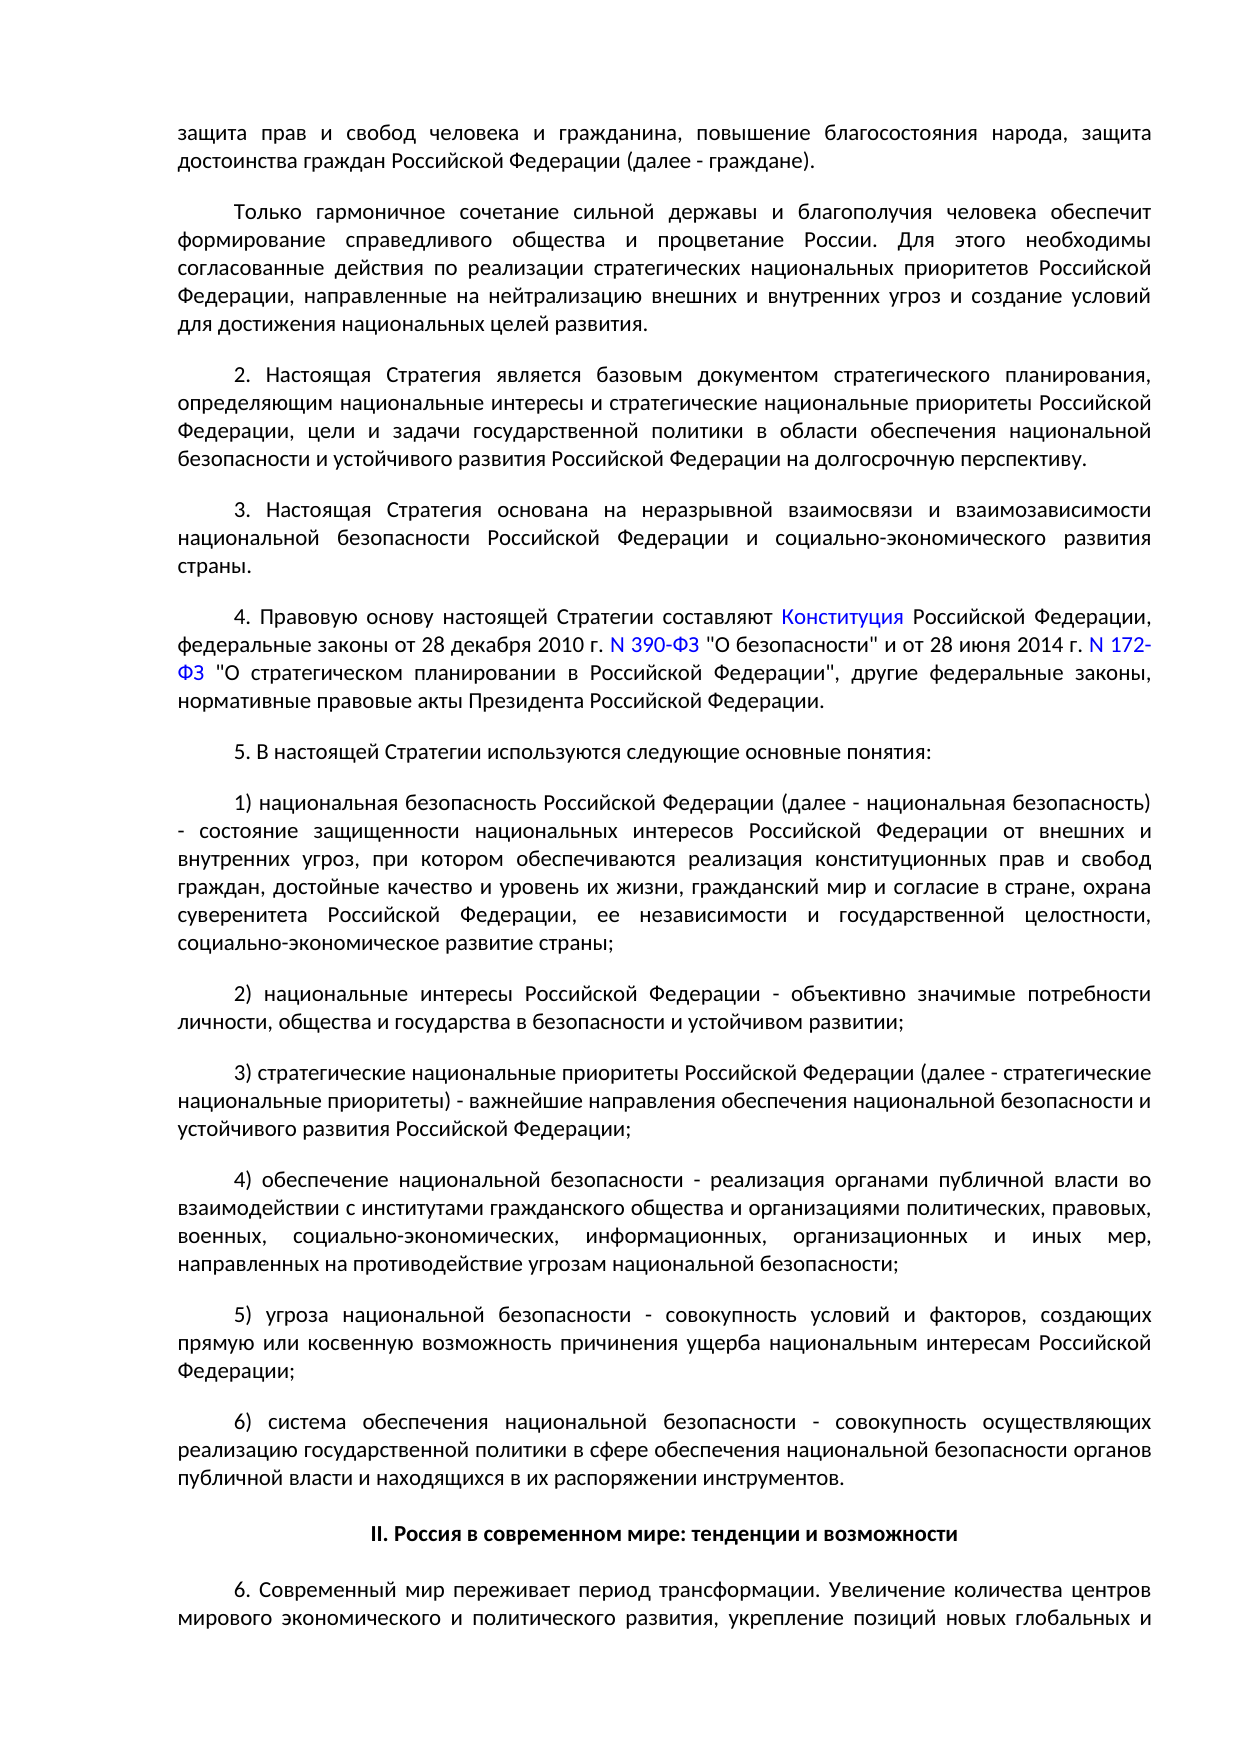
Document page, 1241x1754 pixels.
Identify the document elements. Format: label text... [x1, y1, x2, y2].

text 2. Настоящая Стратегия является базовым документом стратегического планирования, определяющим национальные интересы и стратегические национальные приоритеты Российской Федерации, цели и задачи государственной политики в области обеспечения национальной безопасности и устойчивого развития Российской Федерации на долгосрочную перспективу. [177, 360, 1152, 472]
text 6) система обеспечения национальной безопасности - совокупность осуществляющих реализацию государственной политики в сфере обеспечения национальной безопасности органов публичной власти и находящихся в их распоряжении инструментов. [177, 1407, 1152, 1491]
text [177, 1575, 1152, 1631]
text 1) национальная безопасность Российской Федерации (далее - национальная безопасность) - состояние защищенности национальных интересов Российской Федерации от внешних и внутренних угроз, при котором обеспечиваются реализация конституционных прав и свобод граждан, достойные качество и уровень их жизни, гражданский мир и согласие в стране, охрана суверенитета Российской Федерации, ее независимости и государственной целостности, социально-экономическое развитие страны; [177, 788, 1152, 956]
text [177, 118, 1152, 174]
text 4) обеспечение национальной безопасности - реализация органами публичной власти во взаимодействии с институтами гражданского общества и организациями политических, правовых, военных, социально-экономических, информационных, организационных и иных мер, направленных на противодействие угрозам национальной безопасности; [177, 1165, 1152, 1277]
text 4. Правовую основу настоящей Стратегии составляют Конституция Российской Федерации, федеральные законы от 28 декабря 2010 г. N 390-ФЗ "О безопасности" и от 28 июня 2014 г. N 172-ФЗ "О стратегическом планировании в Российской Федерации", другие федеральные законы, нормативные правовые акты Президента Российской Федерации. [177, 602, 1152, 714]
title II. Россия в современном мире: тенденции и возможности [177, 1519, 1152, 1547]
text 5) угроза национальной безопасности - совокупность условий и факторов, создающих прямую или косвенную возможность причинения ущерба национальным интересам Российской Федерации; [177, 1300, 1152, 1384]
text Только гармоничное сочетание сильной державы и благополучия человека обеспечит формирование справедливого общества и процветание России. Для этого необходимы согласованные действия по реализации стратегических национальных приоритетов Российской Федерации, направленные на нейтрализацию внешних и внутренних угроз и создание условий для достижения национальных целей развития. [177, 197, 1152, 337]
text 3) стратегические национальные приоритеты Российской Федерации (далее - стратегические национальные приоритеты) - важнейшие направления обеспечения национальной безопасности и устойчивого развития Российской Федерации; [177, 1058, 1152, 1142]
text 5. В настоящей Стратегии используются следующие основные понятия: [177, 737, 1152, 765]
text 2) национальные интересы Российской Федерации - объективно значимые потребности личности, общества и государства в безопасности и устойчивом развитии; [177, 979, 1152, 1035]
text 3. Настоящая Стратегия основана на неразрывной взаимосвязи и взаимозависимости национальной безопасности Российской Федерации и социально-экономического развития страны. [177, 495, 1152, 579]
